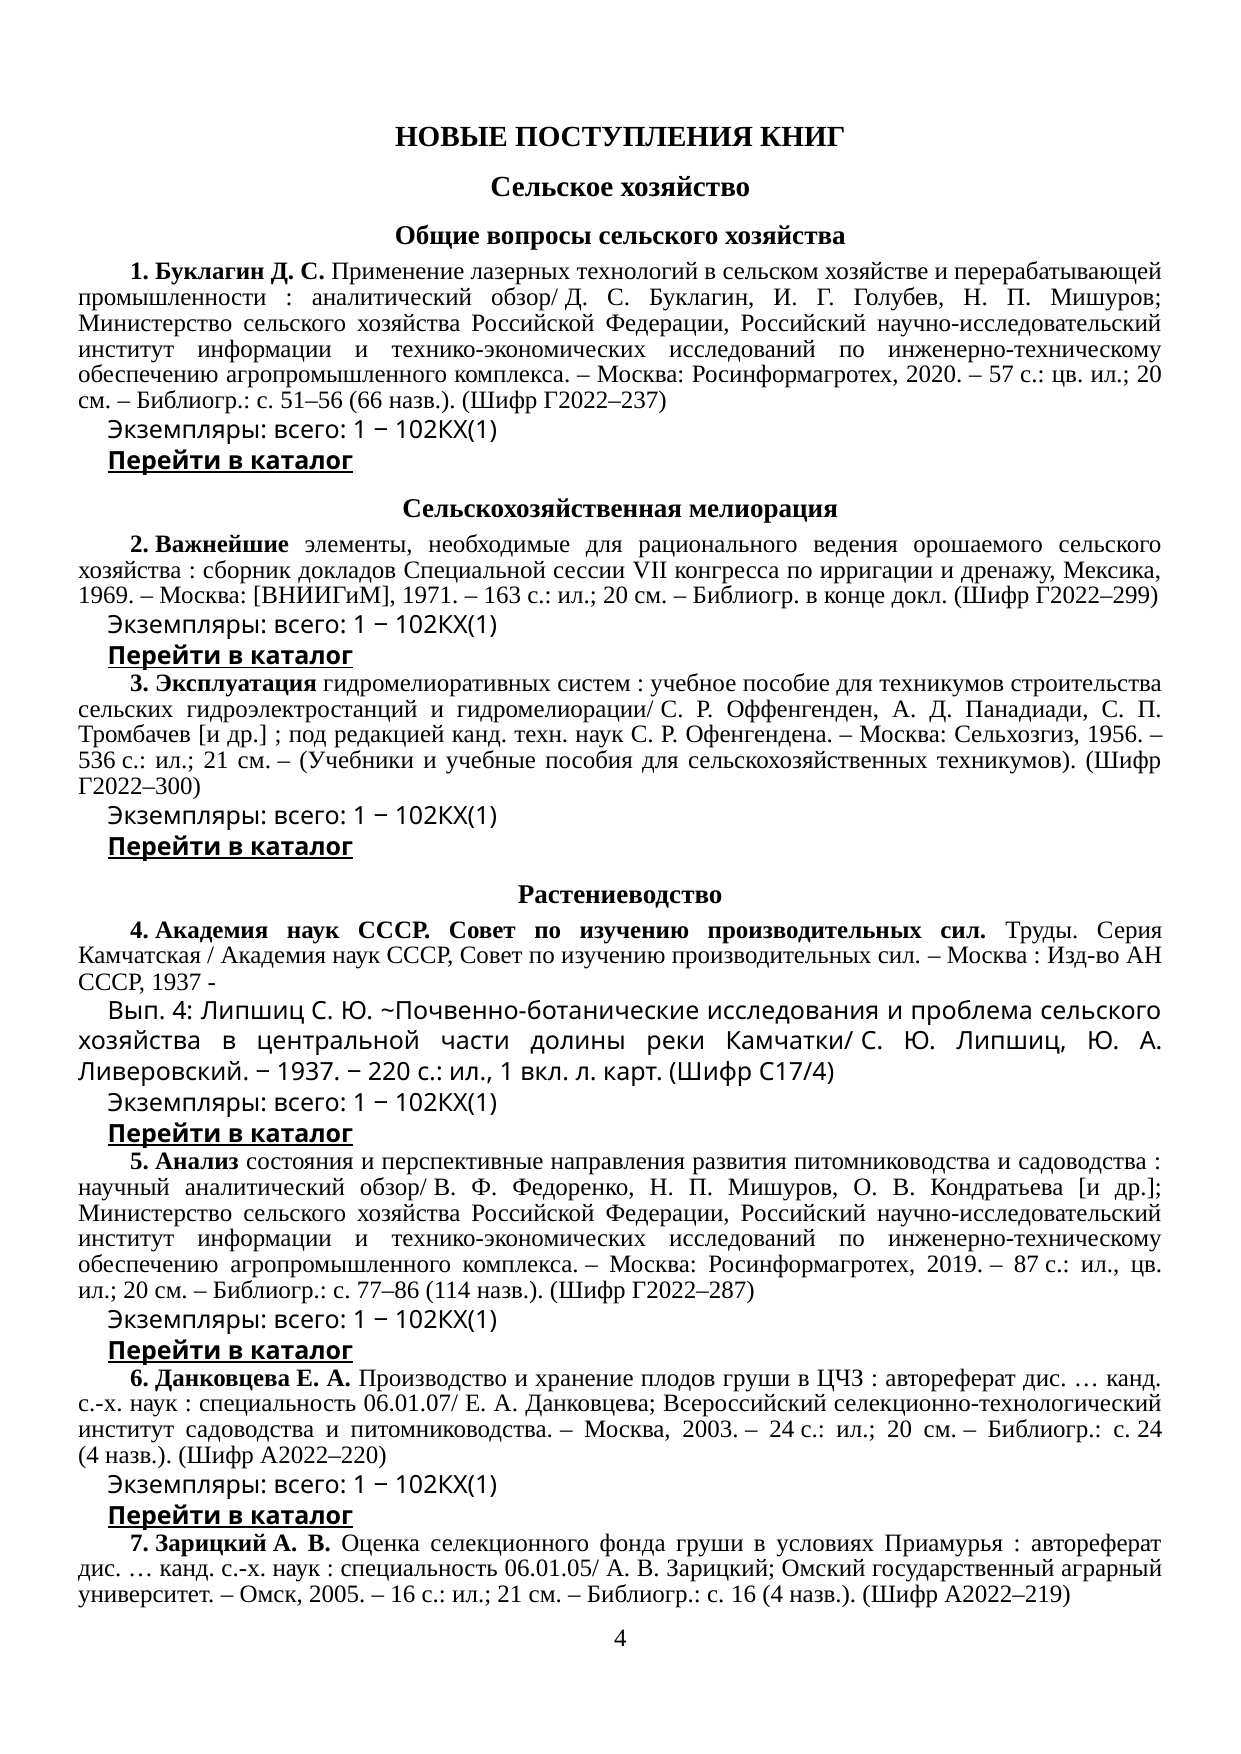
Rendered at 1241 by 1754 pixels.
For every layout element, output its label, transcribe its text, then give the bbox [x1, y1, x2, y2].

text Перейти в каталог [78, 1500, 1162, 1530]
text Перейти в каталог [78, 640, 1162, 671]
text Перейти в каталог [78, 1335, 1162, 1365]
text Экземпляры: всего: 1 ‒ 102КХ(1) [78, 1087, 1162, 1118]
text Перейти в каталог [78, 1118, 1162, 1149]
text Экземпляры: всего: 1 ‒ 102КХ(1) [78, 609, 1162, 640]
text Экземпляры: всего: 1 ‒ 102КХ(1) [78, 414, 1162, 445]
subtitle Сельскохозяйственная мелиорация [78, 492, 1162, 523]
text 3. Эксплуатация гидромелиоративных систем : учебное пособие для техникумов строительства сельских гидроэлектростанций и гидромелиорации/ С. Р. Оффенгенден, А. Д. Панадиади, С. П. Тромбачев [и др.] ; под редакцией канд. техн. наук С. Р. Офенгендена. ‒ Москва: Сельхозгиз, 1956. ‒ 536 с.: ил.; 21 см. ‒ (Учебники и учебные пособия для сельскохозяйственных техникумов). (Шифр Г2022‒300) [78, 671, 1162, 800]
text 6. Данковцева Е. А. Производство и хранение плодов груши в ЦЧЗ : автореферат дис. … канд. с.-х. наук : специальность 06.01.07/ Е. А. Данковцева; Всероссийский селекционно-технологический институт садоводства и питомниководства. ‒ Москва, 2003. ‒ 24 с.: ил.; 20 см. ‒ Библиогр.: с. 24 (4 назв.). (Шифр А2022‒220) [78, 1365, 1162, 1469]
text 1. Буклагин Д. С. Применение лазерных технологий в сельском хозяйстве и перерабатывающей промышленности : аналитический обзор/ Д. С. Буклагин, И. Г. Голубев, Н. П. Мишуров; Министерство сельского хозяйства Российской Федерации, Российский научно-исследовательский институт информации и технико-экономических исследований по инженерно-техническому обеспечению агропромышленного комплекса. ‒ Москва: Росинформагротех, 2020. ‒ 57 с.: цв. ил.; 20 см. ‒ Библиогр.: с. 51‒56 (66 назв.). (Шифр Г2022‒237) [78, 259, 1162, 414]
text Вып. 4: Липшиц С. Ю. ~Почвенно-ботанические исследования и проблема сельского хозяйства в центральной части долины реки Камчатки/ С. Ю. Липшиц, Ю. А. Ливеровский. ‒ 1937. ‒ 220 с.: ил., 1 вкл. л. карт. (Шифр С17/4) [78, 995, 1162, 1087]
text Перейти в каталог [78, 445, 1162, 476]
text Экземпляры: всего: 1 ‒ 102КХ(1) [78, 1304, 1162, 1335]
text 7. Зарицкий А. В. Оценка селекционного фонда груши в условиях Приамурья : автореферат дис. … канд. с.-х. наук : специальность 06.01.05/ А. В. Зарицкий; Омский государственный аграрный университет. ‒ Омск, 2005. ‒ 16 с.: ил.; 21 см. ‒ Библиогр.: с. 16 (4 назв.). (Шифр А2022‒219) [78, 1530, 1162, 1608]
subtitle Растениеводство [78, 878, 1162, 909]
subtitle НОВЫЕ ПОСТУПЛЕНИЯ КНИГ [78, 119, 1162, 152]
text Экземпляры: всего: 1 ‒ 102КХ(1) [78, 1469, 1162, 1500]
text Экземпляры: всего: 1 ‒ 102КХ(1) [78, 800, 1162, 831]
subtitle Общие вопросы сельского хозяйства [78, 219, 1162, 250]
subtitle Сельское хозяйство [78, 169, 1162, 203]
text 2. Важнейшие элементы, необходимые для рационального ведения орошаемого сельского хозяйства : сборник докладов Специальной сессии VII конгресса по ирригации и дренажу, Мексика, 1969. ‒ Москва: [ВНИИГиМ], 1971. ‒ 163 с.: ил.; 20 см. ‒ Библиогр. в конце докл. (Шифр Г2022‒299) [78, 532, 1162, 609]
text 4. Академия наук СССР. Совет по изучению производительных сил. Труды. Серия Камчатская / Академия наук СССР, Совет по изучению производительных сил. ‒ Москва : Изд-во АН СССР, 1937 - [78, 918, 1162, 995]
text 5. Анализ состояния и перспективные направления развития питомниководства и садоводства : научный аналитический обзор/ В. Ф. Федоренко, Н. П. Мишуров, О. В. Кондратьева [и др.]; Министерство сельского хозяйства Российской Федерации, Российский научно-исследовательский институт информации и технико-экономических исследований по инженерно-техническому обеспечению агропромышленного комплекса. ‒ Москва: Росинформагротех, 2019. ‒ 87 с.: ил., цв. ил.; 20 см. ‒ Библиогр.: с. 77‒86 (114 назв.). (Шифр Г2022‒287) [78, 1149, 1162, 1304]
text Перейти в каталог [78, 831, 1162, 861]
